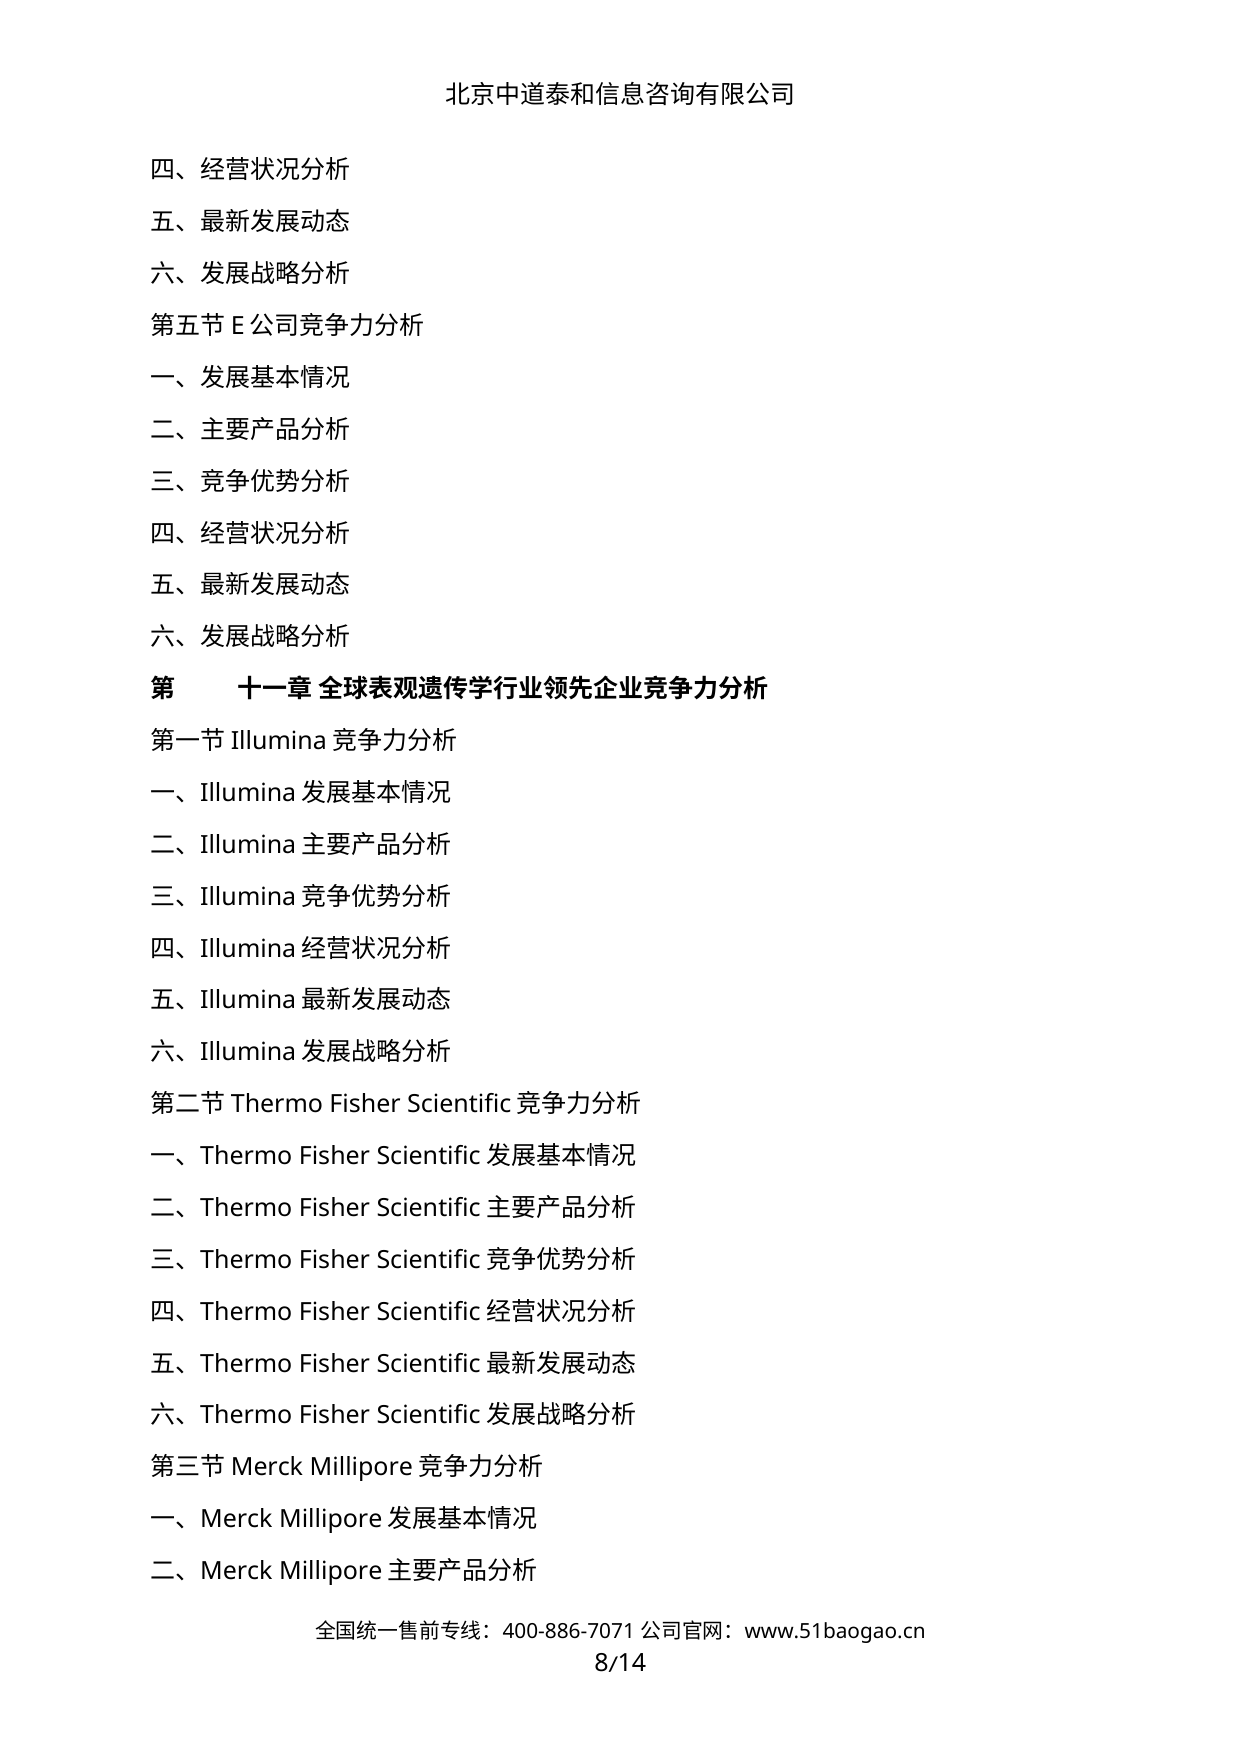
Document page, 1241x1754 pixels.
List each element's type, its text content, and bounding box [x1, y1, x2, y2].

text 二、主要产品分析 [150, 409, 1090, 446]
text 第二节 Thermo Fisher Scientific竞争力分析 [150, 1084, 1090, 1120]
text 一、Illumina发展基本情况 [150, 772, 1090, 809]
text 一、Merck Millipore发展基本情况 [150, 1499, 1090, 1535]
text 四、经营状况分析 [150, 150, 1090, 186]
text 第三节 Merck Millipore竞争力分析 [150, 1447, 1090, 1483]
text 五、最新发展动态 [150, 202, 1090, 238]
text 四、Illumina经营状况分析 [150, 928, 1090, 964]
text 第一节 Illumina竞争力分析 [150, 721, 1090, 757]
text 六、Thermo Fisher Scientific发展战略分析 [150, 1395, 1090, 1431]
text 五、最新发展动态 [150, 565, 1090, 601]
text 二、Illumina主要产品分析 [150, 824, 1090, 861]
text 五、Thermo Fisher Scientific最新发展动态 [150, 1343, 1090, 1379]
text 四、经营状况分析 [150, 513, 1090, 549]
text 六、Illumina发展战略分析 [150, 1032, 1090, 1068]
text 二、Merck Millipore主要产品分析 [150, 1551, 1090, 1587]
text 五、Illumina最新发展动态 [150, 980, 1090, 1016]
text 第 十一章 全球表观遗传学行业领先企业竞争力分析 [150, 669, 1090, 705]
text 一、Thermo Fisher Scientific发展基本情况 [150, 1136, 1090, 1172]
text 三、竞争优势分析 [150, 461, 1090, 497]
text 第五节 E公司竞争力分析 [150, 306, 1090, 342]
text 四、Thermo Fisher Scientific经营状况分析 [150, 1291, 1090, 1327]
text 三、Illumina竞争优势分析 [150, 876, 1090, 912]
text 六、发展战略分析 [150, 617, 1090, 653]
text 二、Thermo Fisher Scientific主要产品分析 [150, 1187, 1090, 1224]
text 三、Thermo Fisher Scientific竞争优势分析 [150, 1239, 1090, 1276]
text 一、发展基本情况 [150, 357, 1090, 394]
text 六、发展战略分析 [150, 254, 1090, 290]
